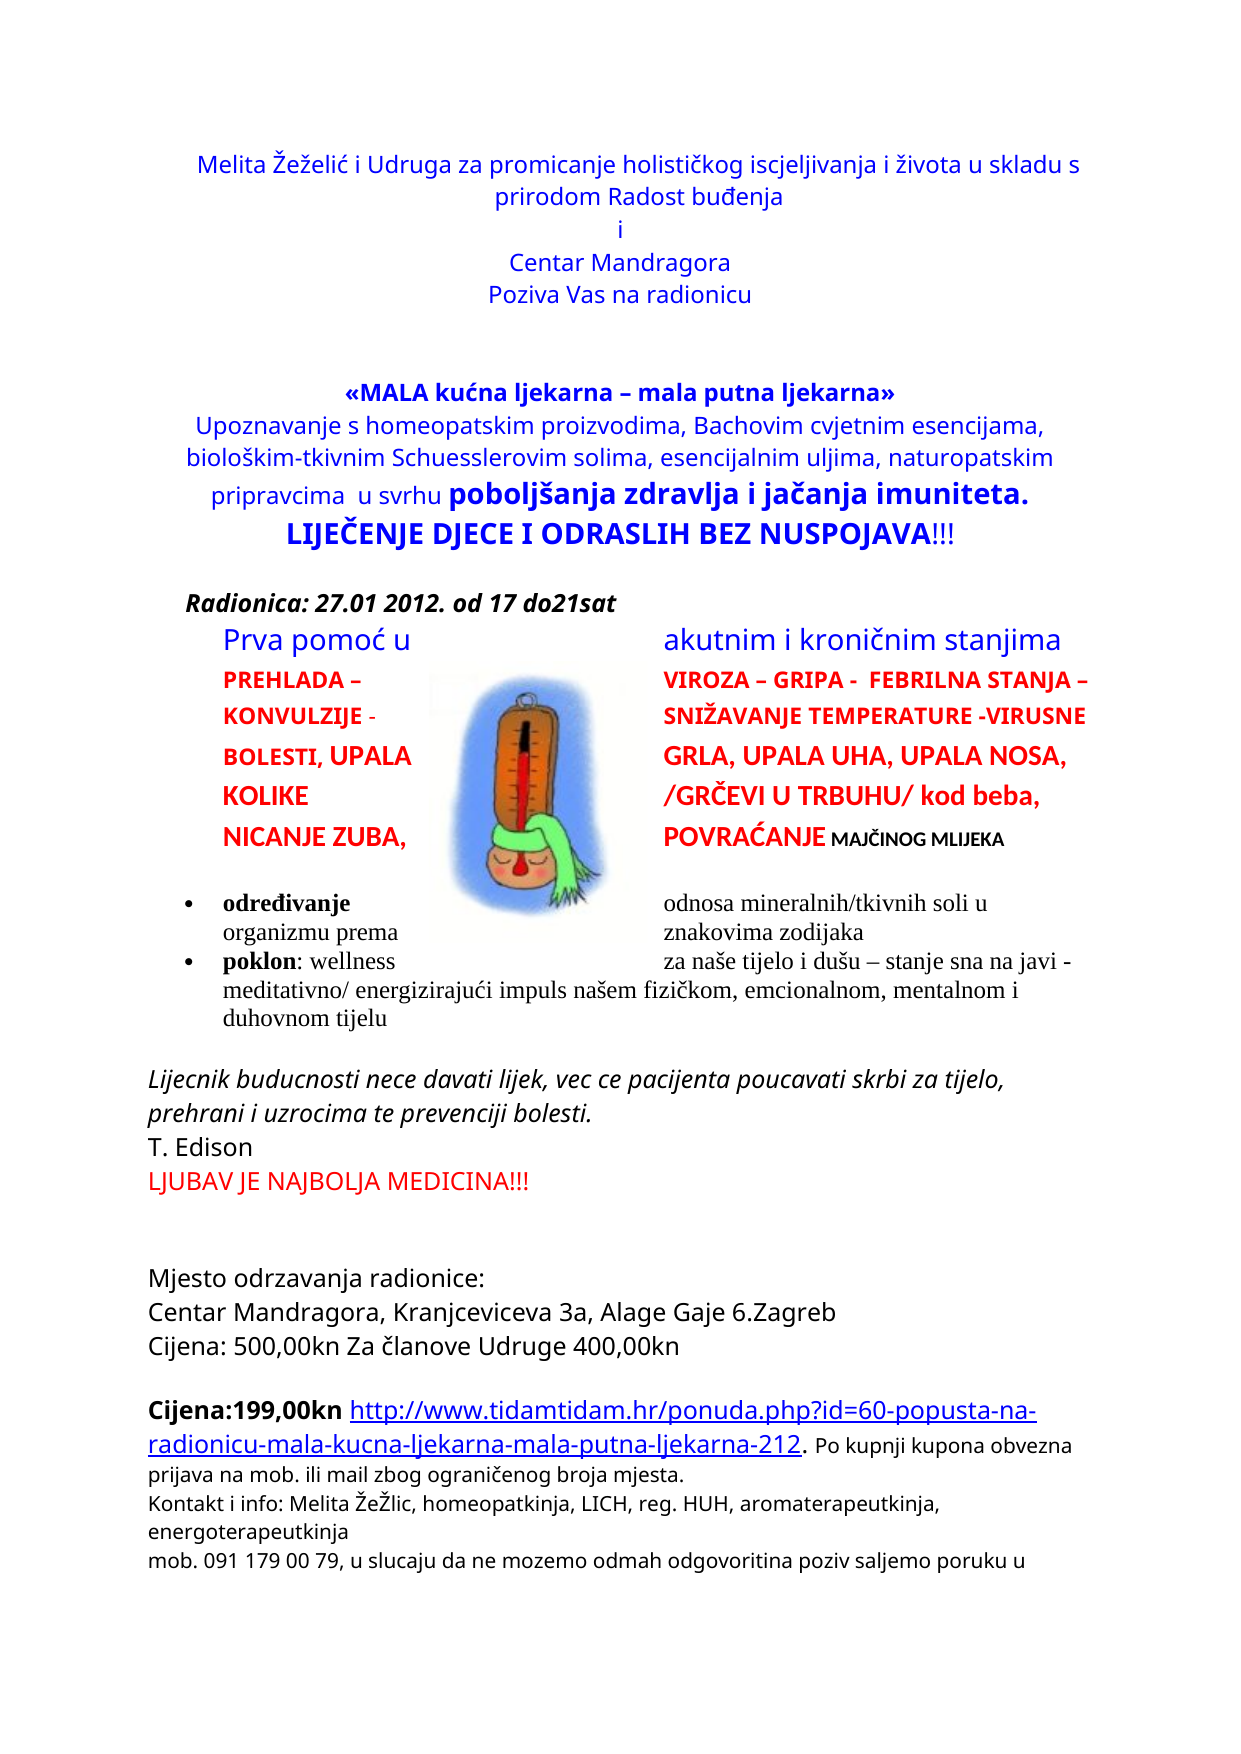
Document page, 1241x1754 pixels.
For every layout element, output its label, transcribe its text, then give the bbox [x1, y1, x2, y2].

text Upoznavanje s homeopatskim proizvodima, Bachovim cvjetnim esencijama, biološkim-tkivnim Schuesslerovim solima, esencijalnim uljima, naturopatskim pripravcima u svrhu poboljšanja zdravlja i jačanja imuniteta. [148, 408, 1093, 513]
text Poziva Vas na radionicu [148, 278, 1093, 311]
text Mjesto odrzavanja radionice: Centar Mandragora, Kranjceviceva 3a, Alage Gaje 6.Zagreb Cijena: 500,00kn Za članove Udruge 400,00kn [148, 1227, 1093, 1363]
text Melita Žeželić i Udruga za promicanje holističkog iscjeljivanja i života u skladu s prirodom Radost buđenja [185, 148, 1093, 213]
text Lijecnik buducnosti nece davati lijek, vec ce pacijenta poucavati skrbi za tijelo, prehrani i uzrocima te prevenciji bolesti. T. Edison LJUBAV JE NAJBOLJA MEDICINA!!! [148, 1061, 1093, 1198]
text Centar Mandragora [148, 245, 1093, 278]
list određivanje odnosa mineralnih/tkivnih soli u organizmu prema znakovima zodijaka [185, 888, 1093, 946]
text LIJEČENJE DJECE I ODRASLIH BEZ NUSPOJAVA!!! [148, 513, 1093, 553]
list KOLIKE /GRČEVI U TRBUHU/ kod beba, NICANJE ZUBA, POVRAĆANJE MAJČINOG MLIJEKA [223, 777, 428, 854]
list poklon: wellness za naše tijelo i dušu – stanje sna na javi - meditativno/ energizirajući impuls našem fizičkom, emcionalnom, mentalnom i duhovnom tijelu [185, 946, 1093, 1032]
text Radionica: 27.01 2012. od 17 do21sat [185, 586, 1093, 620]
list Prva pomoć u akutnim i kroničnim stanjima PREHLADA – VIROZA – GRIPA - FEBRILNA STANJA – KONVULZIJE - SNIŽAVANJE TEMPERATURE -VIRUSNE BOLESTI, UPALA GRLA, UPALA UHA, UPALA NOSA, [223, 620, 1093, 772]
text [148, 1392, 1093, 1574]
picture [428, 661, 648, 943]
text «MALA kućna ljekarna – mala putna ljekarna» [148, 376, 1093, 408]
text i [148, 213, 1093, 245]
list KOLIKE /GRČEVI U TRBUHU/ kod beba, NICANJE ZUBA, POVRAĆANJE MAJČINOG MLIJEKA [648, 777, 1093, 854]
